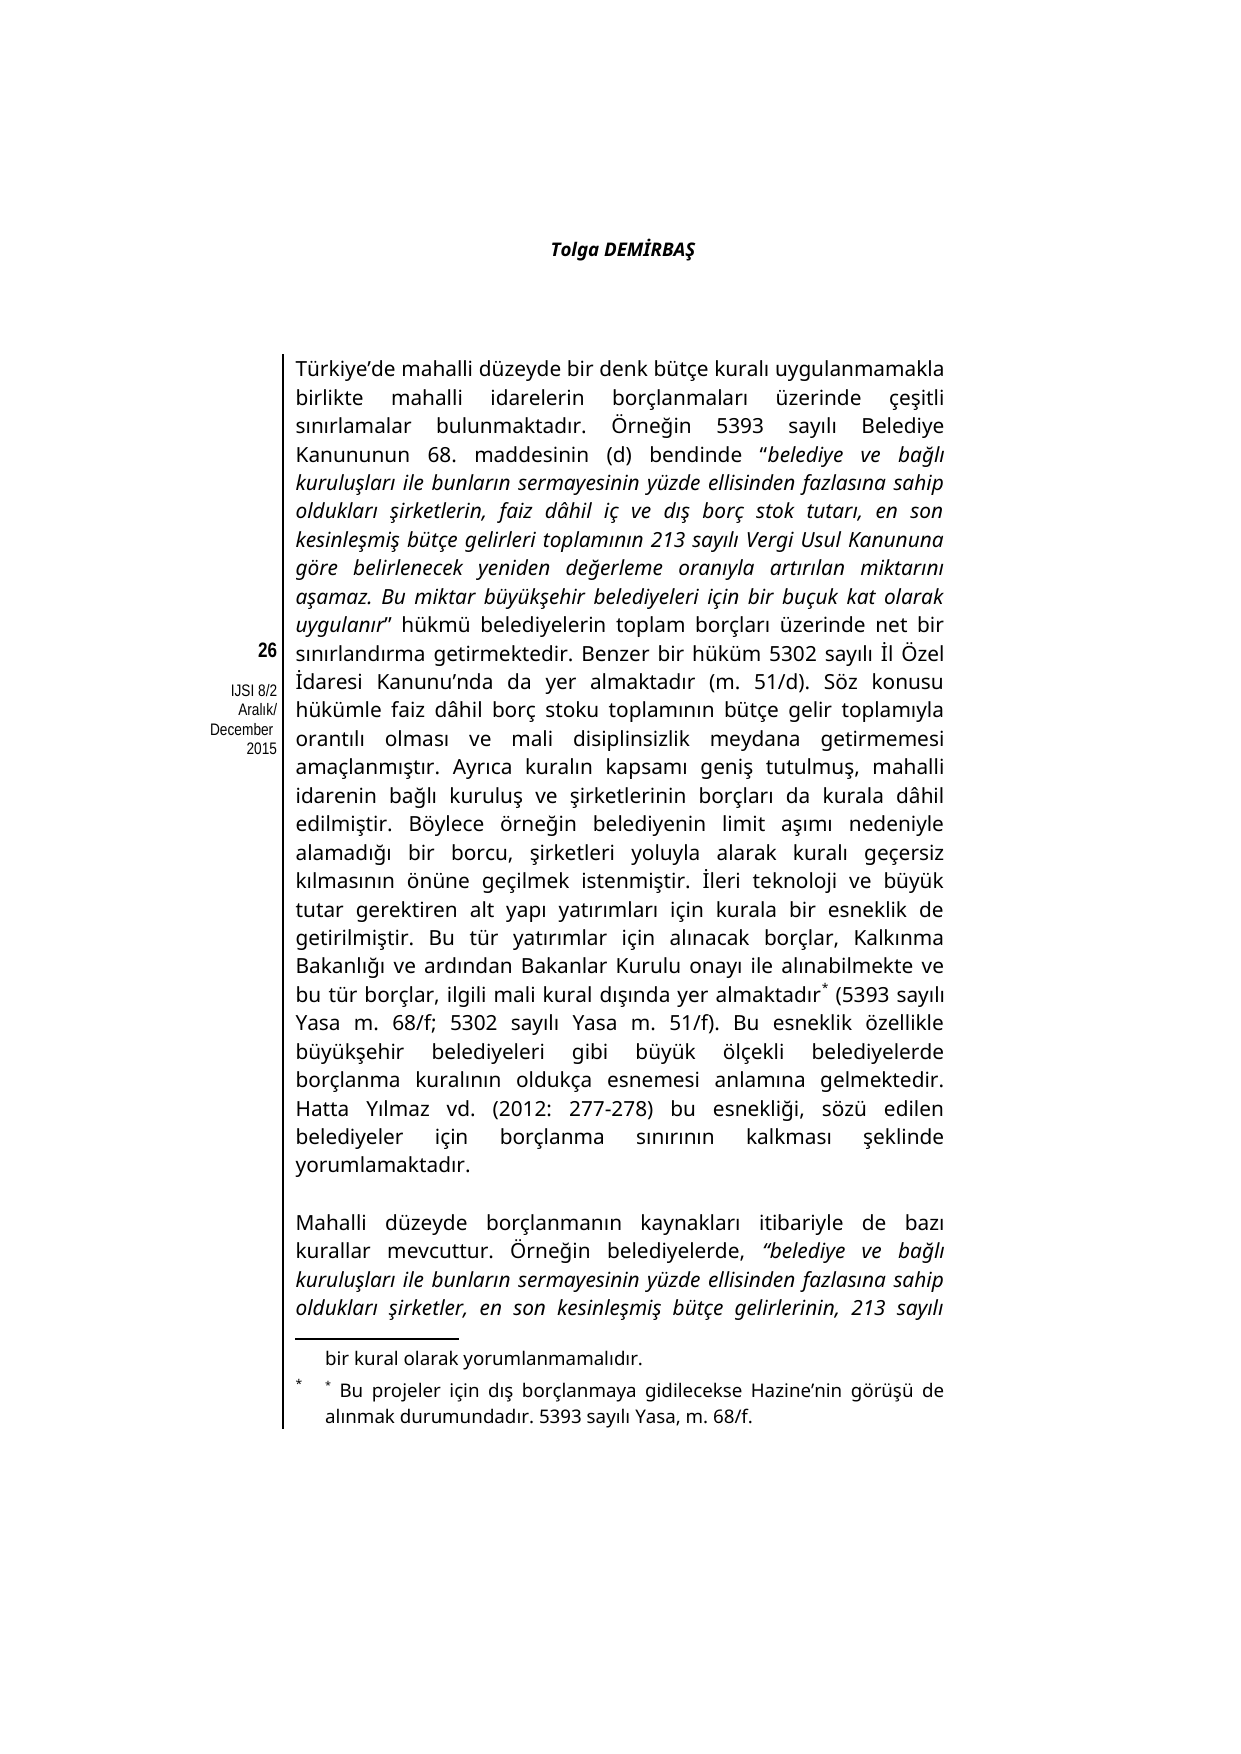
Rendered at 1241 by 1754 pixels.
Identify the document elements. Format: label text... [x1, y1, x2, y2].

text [295, 1208, 945, 1322]
text Türkiye’de mahalli düzeyde bir denk bütçe kuralı uygulanmamakla birlikte mahalli idarelerin borçlanmaları üzerinde çeşitli sınırlamalar bulunmaktadır. Örneğin 5393 sayılı Belediye Kanununun 68. maddesinin (d) bendinde “belediye ve bağlı kuruluşları ile bunların sermayesinin yüzde ellisinden fazlasına sahip oldukları şirketlerin, faiz dâhil iç ve dış borç stok tutarı, en son kesinleşmiş bütçe gelirleri toplamının 213 sayılı Vergi Usul Kanununa göre belirlenecek yeniden değerleme oranıyla artırılan miktarını aşamaz. Bu miktar büyükşehir belediyeleri için bir buçuk kat olarak uygulanır” hükmü belediyelerin toplam borçları üzerinde net bir sınırlandırma getirmektedir. Benzer bir hüküm 5302 sayılı İl Özel İdaresi Kanunu’nda da yer almaktadır (m. 51/d). Söz konusu hükümle faiz dâhil borç stoku toplamının bütçe gelir toplamıyla orantılı olması ve mali disiplinsizlik meydana getirmemesi amaçlanmıştır. Ayrıca kuralın kapsamı geniş tutulmuş, mahalli idarenin bağlı kuruluş ve şirketlerinin borçları da kurala dâhil edilmiştir. Böylece örneğin belediyenin limit aşımı nedeniyle alamadığı bir borcu, şirketleri yoluyla alarak kuralı geçersiz kılmasının önüne geçilmek istenmiştir. İleri teknoloji ve büyük tutar gerektiren alt yapı yatırımları için kurala bir esneklik de getirilmiştir. Bu tür yatırımlar için alınacak borçlar, Kalkınma Bakanlığı ve ardından Bakanlar Kurulu onayı ile alınabilmekte ve bu tür borçlar, ilgili mali kural dışında yer almaktadır* (5393 sayılı Yasa m. 68/f; 5302 sayılı Yasa m. 51/f). Bu esneklik özellikle büyükşehir belediyeleri gibi büyük ölçekli belediyelerde borçlanma kuralının oldukça esnemesi anlamına gelmektedir. Hatta Yılmaz vd. (2012: 277-278) bu esnekliği, sözü edilen belediyeler için borçlanma sınırının kalkması şeklinde yorumlamaktadır. [295, 354, 945, 1179]
